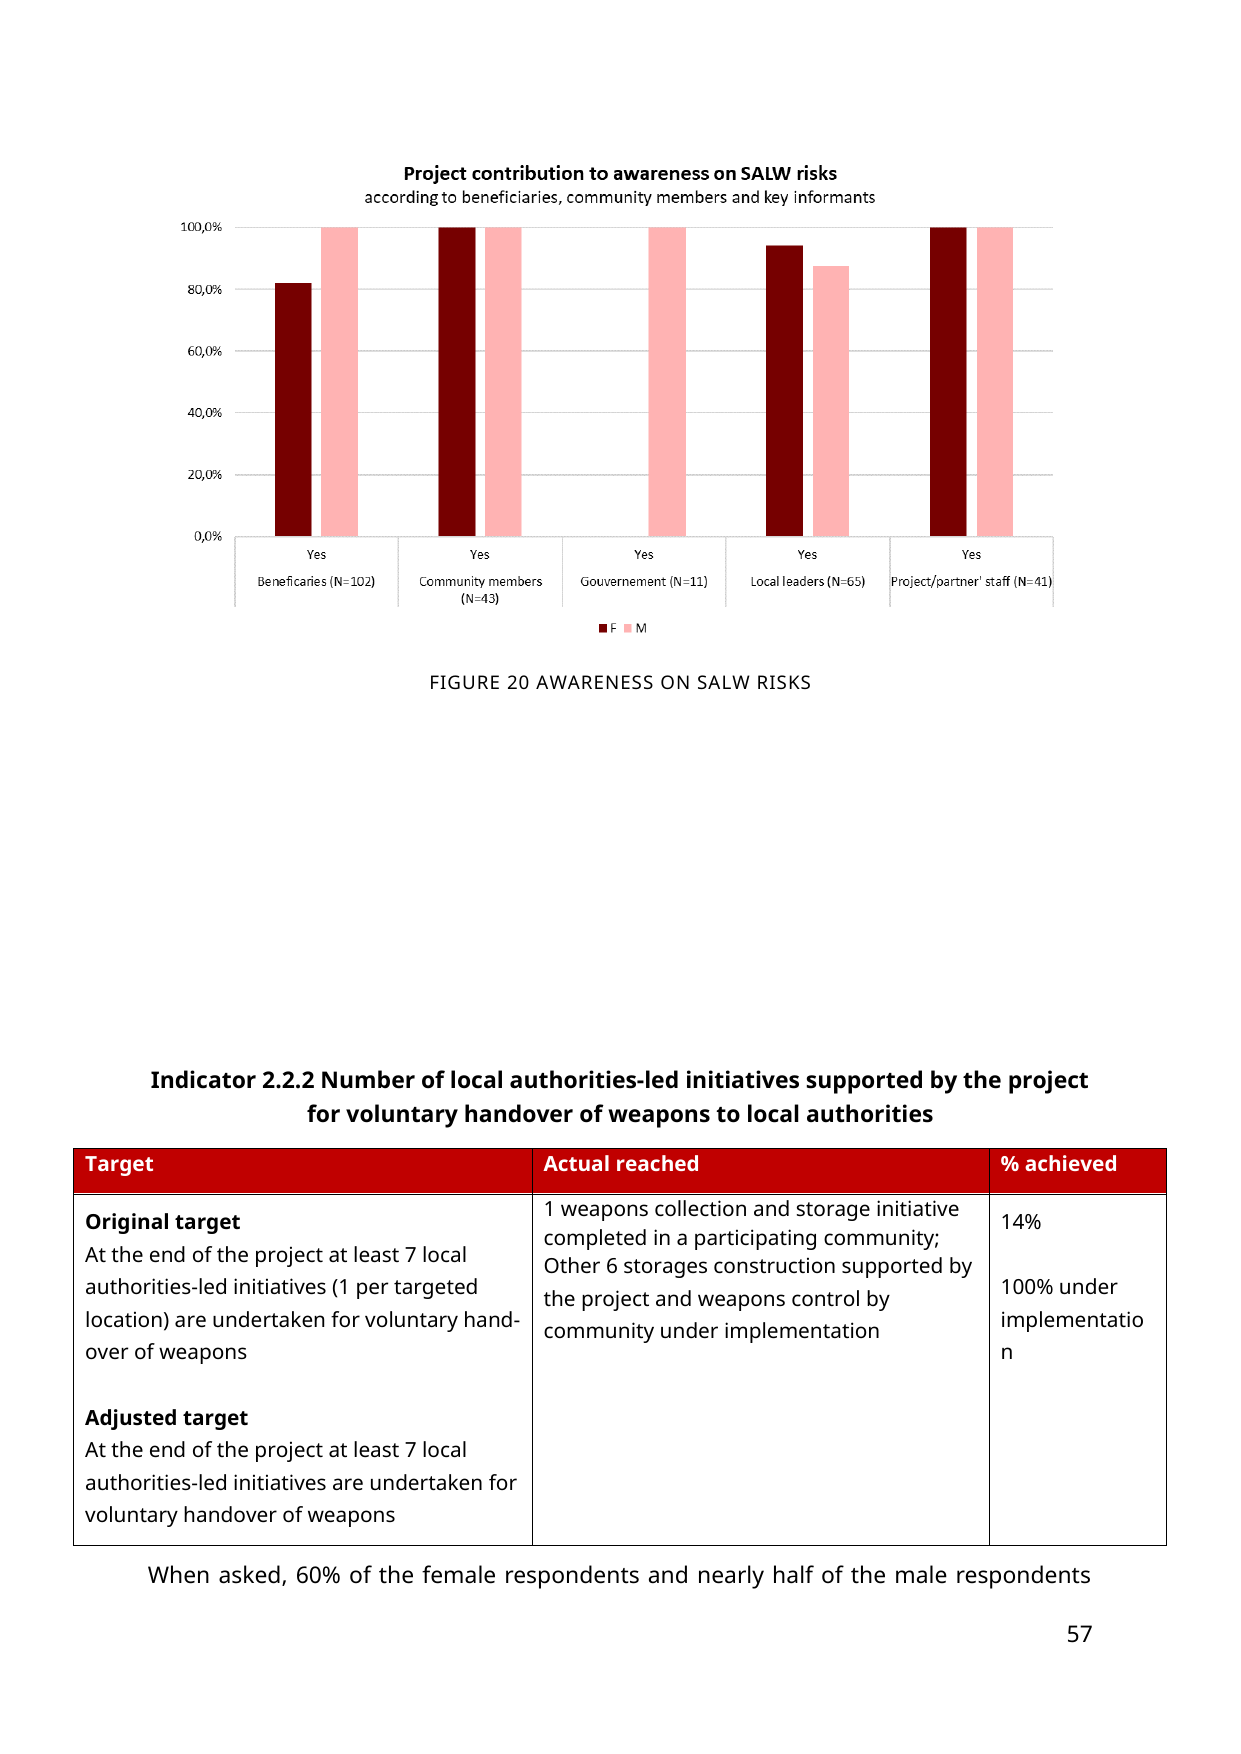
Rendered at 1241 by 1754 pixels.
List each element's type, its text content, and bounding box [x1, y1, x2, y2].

table_cell 1 weapons collection and storage initiative completed in a participating community; Other 6 storages construction supported by the project and weapons control by community under implementation [533, 1195, 989, 1545]
table_header Target [74, 1149, 532, 1193]
picture [170, 147, 1070, 650]
table_cell 14% 100% under implementation [990, 1195, 1166, 1545]
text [148, 1558, 1093, 1590]
table_header % achieved [990, 1149, 1166, 1193]
table_header Actual reached [533, 1149, 989, 1193]
text Indicator 2.2.2 Number of local authorities-led initiatives supported by the project for voluntary handover of weapons to local authorities [148, 1064, 1093, 1129]
text Figure 20 Awareness on salw risks [148, 669, 1093, 695]
table_cell Original target At the end of the project at least 7 local authorities-led initiatives (1 per targeted location) are undertaken for voluntary hand-over of weapons Adjusted target At the end of the project at least 7 local authorities-led initiatives are undertaken for voluntary handover of weapons [74, 1195, 532, 1545]
